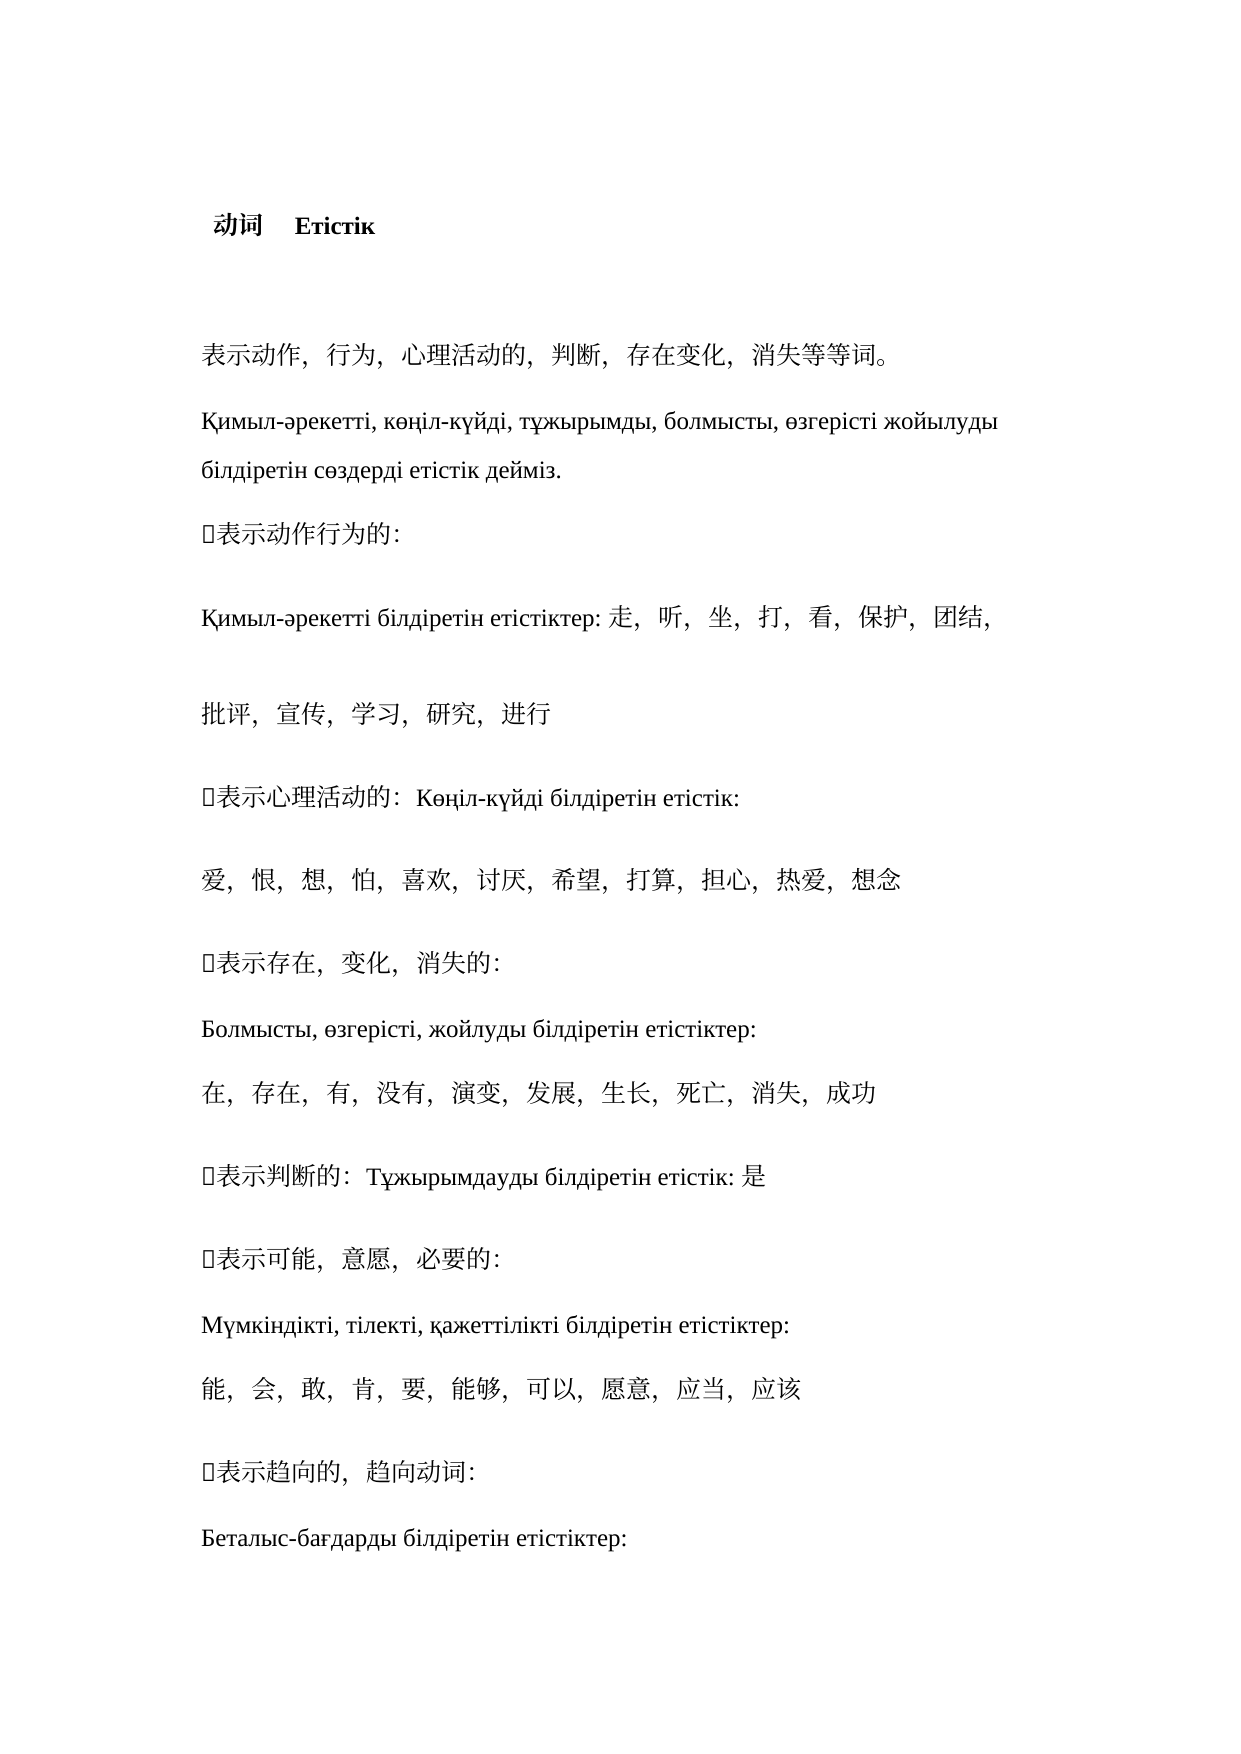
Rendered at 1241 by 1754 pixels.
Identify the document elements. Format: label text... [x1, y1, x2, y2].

text 动词 Етістік [201, 191, 1028, 256]
text 表示动作，行为，心理活动的，判断，存在变化，消失等等词。 [201, 321, 1028, 386]
text Қимыл-әрекетті, көңіл-күйді, тұжырымды, болмысты, өзгерісті жойылуды білдіретін сөздерді етістік дейміз. [201, 404, 1028, 485]
text 表示动作行为的： [201, 500, 1028, 565]
text 表示判断的：Тұжырымдауды білдіретін етістік: 是 [201, 1142, 1028, 1207]
text 在，存在，有，没有，演变，发展，生长，死亡，消失，成功 [201, 1059, 1028, 1124]
text Қимыл-әрекетті білдіретін етістіктер: 走，听，坐，打，看，保护，团结，批评，宣传，学习，研究，进行 [201, 583, 1028, 745]
text 表示心理活动的：Көңіл-күйді білдіретін етістік: [201, 763, 1028, 828]
text 表示趋向的，趋向动词： [201, 1438, 1028, 1503]
text Болмысты, өзгерісті, жойлуды білдіретін етістіктер: [201, 1012, 1028, 1045]
text 能，会，敢，肯，要，能够，可以，愿意，应当，应该 [201, 1355, 1028, 1420]
text 爱，恨，想，怕，喜欢，讨厌，希望，打算，担心，热爱，想念 [201, 846, 1028, 911]
text 表示存在，变化，消失的： [201, 929, 1028, 994]
text 表示可能，意愿，必要的： [201, 1225, 1028, 1290]
text Мүмкіндікті, тілекті, қажеттілікті білдіретін етістіктер: [201, 1308, 1028, 1341]
text Беталыс-бағдарды білдіретін етістіктер: [201, 1521, 1028, 1553]
